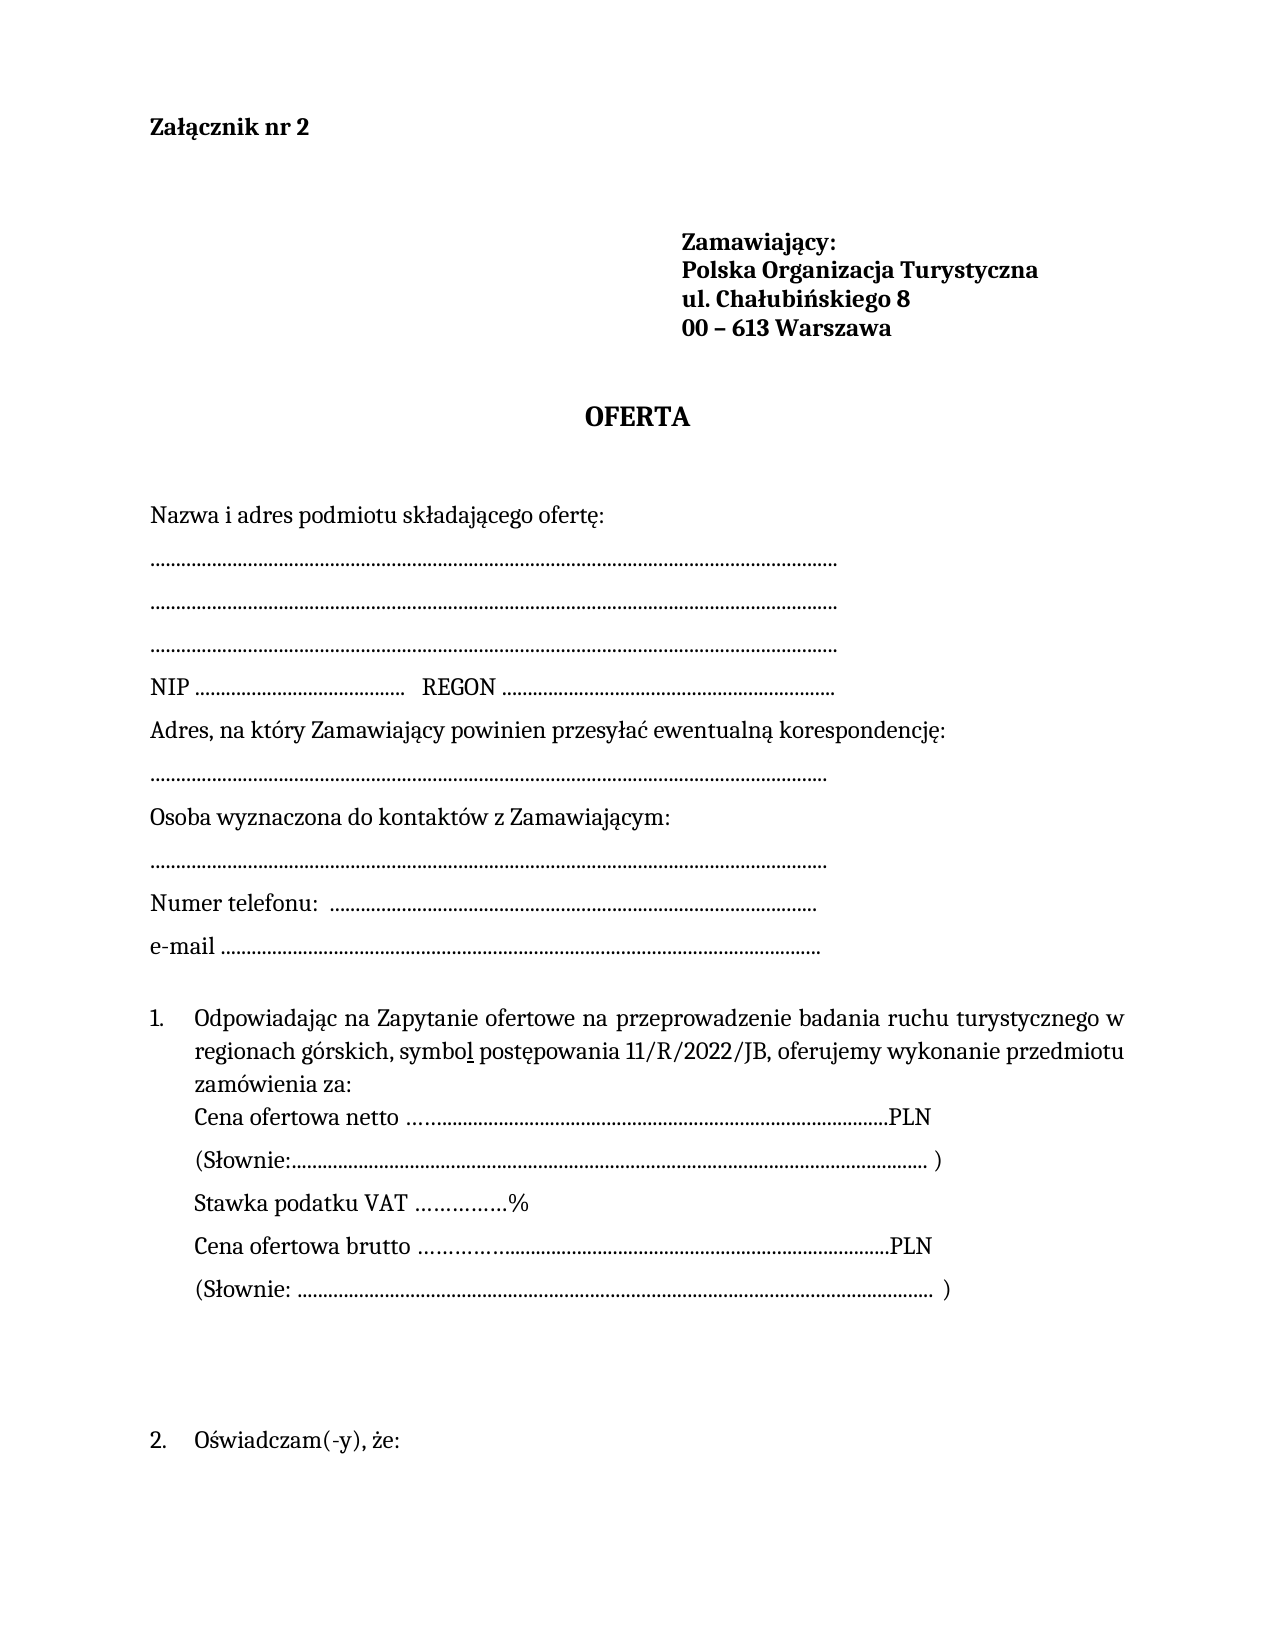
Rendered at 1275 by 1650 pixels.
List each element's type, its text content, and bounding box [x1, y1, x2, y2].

list Oświadczam(-y), że: [150, 1426, 1125, 1454]
text Zamawiający: [682, 227, 1125, 256]
text 00 – 613 Warszawa [682, 314, 1125, 342]
text .................................................................................................................................... [150, 759, 1125, 788]
text ul. Chałubińskiego 8 [682, 285, 1125, 314]
text Polska Organizacja Turystyczna [682, 256, 1125, 285]
list Odpowiadając na Zapytanie ofertowe na przeprowadzenie badania ruchu turystycznego w regionach górskich, symbol postępowania 11/R/2022/JB, oferujemy wykonanie przedmiotu zamówienia za: [150, 1004, 1125, 1098]
text ...................................................................................................................................... [150, 587, 1125, 616]
list Stawka podatku VAT ……………% [194, 1189, 1125, 1218]
list Cena ofertowa netto …….......................................................................................PLN [194, 1103, 1125, 1132]
list (Słownie: ............................................................................................................................ ) [194, 1275, 1125, 1304]
text Osoba wyznaczona do kontaktów z Zamawiającym: [150, 802, 1125, 831]
text ...................................................................................................................................... [150, 544, 1125, 572]
text NIP ......................................... REGON ................................................................. [150, 673, 1125, 702]
text Nazwa i adres podmiotu składającego ofertę: [150, 501, 1125, 529]
text e-mail ..................................................................................................................... [150, 932, 1125, 961]
text OFERTA [150, 400, 1125, 433]
text ...................................................................................................................................... [150, 630, 1125, 659]
list (Słownie:............................................................................................................................ ) [194, 1146, 1125, 1175]
text Numer telefonu: ............................................................................................... [150, 889, 1125, 917]
text Adres, na który Zamawiający powinien przesyłać ewentualną korespondencję: [150, 716, 1125, 745]
text Załącznik nr 2 [150, 112, 1125, 141]
list Cena ofertowa brutto ……………..........................................................................PLN [194, 1232, 1125, 1261]
text .................................................................................................................................... [150, 846, 1125, 874]
